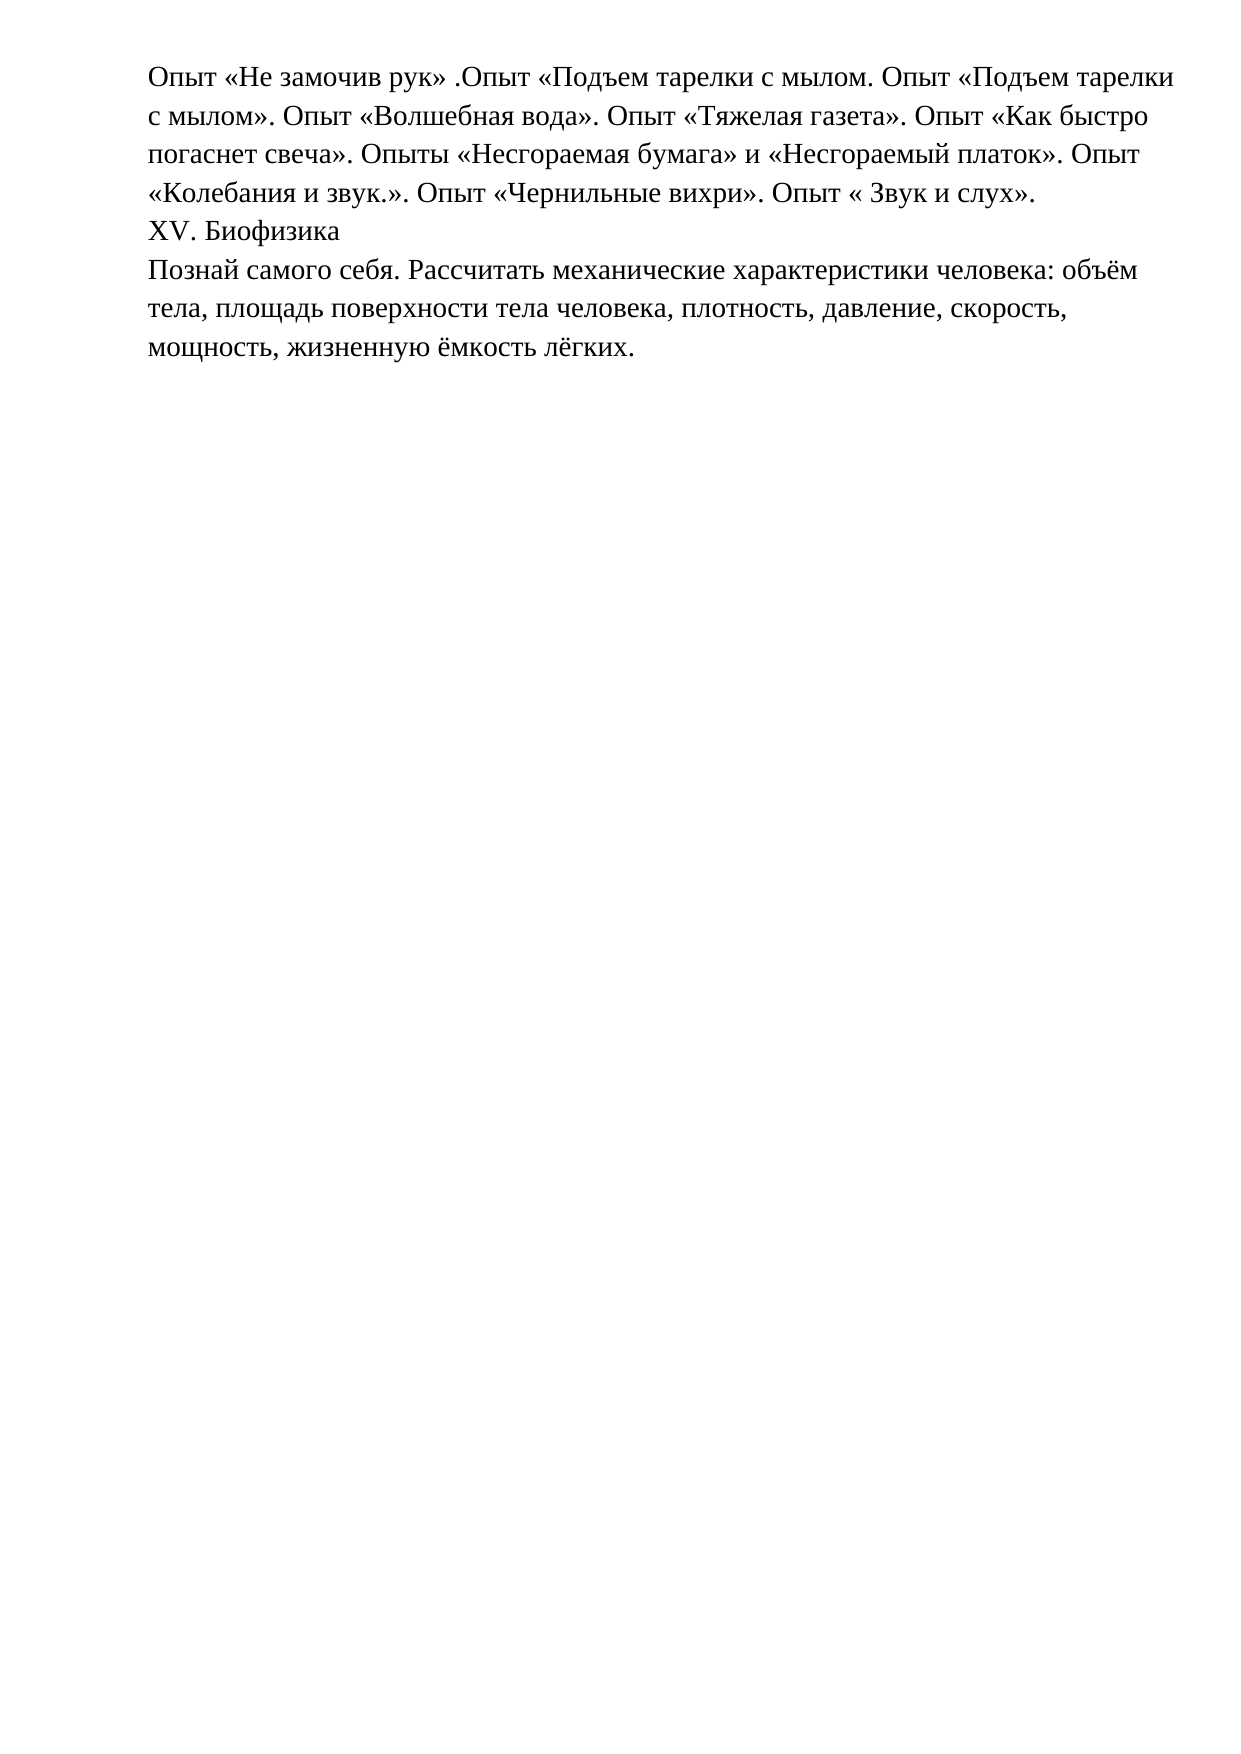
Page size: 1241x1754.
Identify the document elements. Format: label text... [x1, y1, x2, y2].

text ХV. Биофизика [148, 213, 1181, 247]
text Опыт «Не замочив рук» .Опыт «Подъем тарелки с мылом. Опыт «Подъем тарелки с мылом». Опыт «Волшебная вода». Опыт «Тяжелая газета». Опыт «Как быстро погаснет свеча». Опыты «Несгораемая бумага» и «Несгораемый платок». Опыт «Колебания и звук.». Опыт «Чернильные вихри». Опыт « Звук и слух». [148, 59, 1181, 208]
text Познай самого себя. Рассчитать механические характеристики человека: объём тела, площадь поверхности тела человека, плотность, давление, скорость, мощность, жизненную ёмкость лёгких. [148, 252, 1181, 362]
